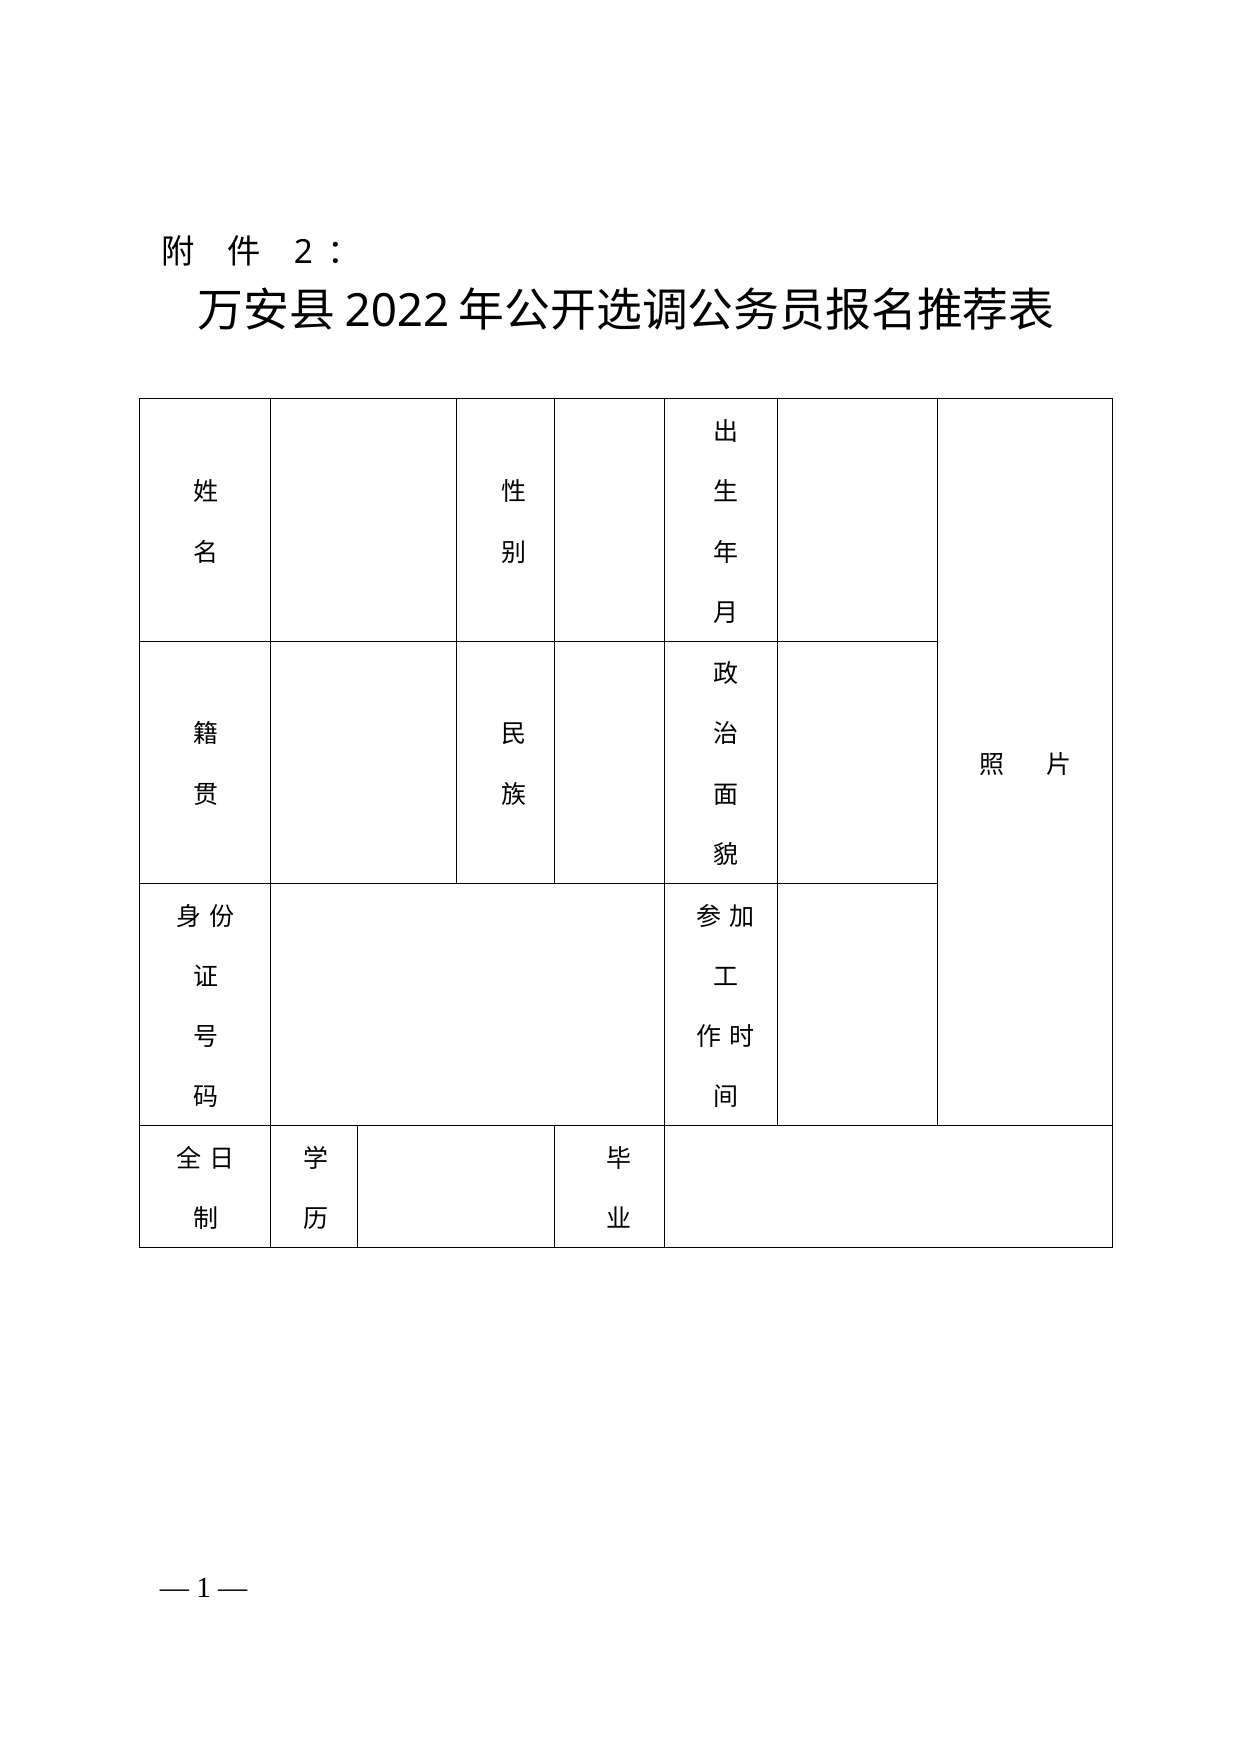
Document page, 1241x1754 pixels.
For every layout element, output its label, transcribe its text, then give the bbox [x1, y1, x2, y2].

table_cell 毕业院校、系及专业 [555, 1126, 664, 1247]
table_header 姓 名 [140, 399, 270, 641]
table_cell [358, 1126, 554, 1247]
text 附件2： [161, 219, 1091, 280]
table_cell [555, 642, 664, 883]
table_header 照 片 [938, 399, 1112, 1125]
table_cell [665, 1126, 1112, 1247]
table_header [271, 399, 456, 641]
table_cell [778, 884, 937, 1125]
table_header [555, 399, 664, 641]
table_header 性 别 [457, 399, 554, 641]
table_cell 民 族 [457, 642, 554, 883]
text 万安县2022年公开选调公务员报名推荐表 [161, 280, 1091, 338]
table_header [778, 399, 937, 641]
table_cell [271, 642, 456, 883]
table_cell 学历 [271, 1126, 357, 1247]
table_cell 全日制 普通高校 教 育 [140, 1126, 270, 1247]
table_cell 参加工 作时间 [665, 884, 777, 1125]
table_header 出 生 年 月 [665, 399, 777, 641]
table_cell [778, 642, 937, 883]
table_cell 身份证 号 码 [140, 884, 270, 1125]
table_cell 籍 贯 [140, 642, 270, 883]
table_cell 政 治 面 貌 [665, 642, 777, 883]
table_cell [271, 884, 664, 1125]
